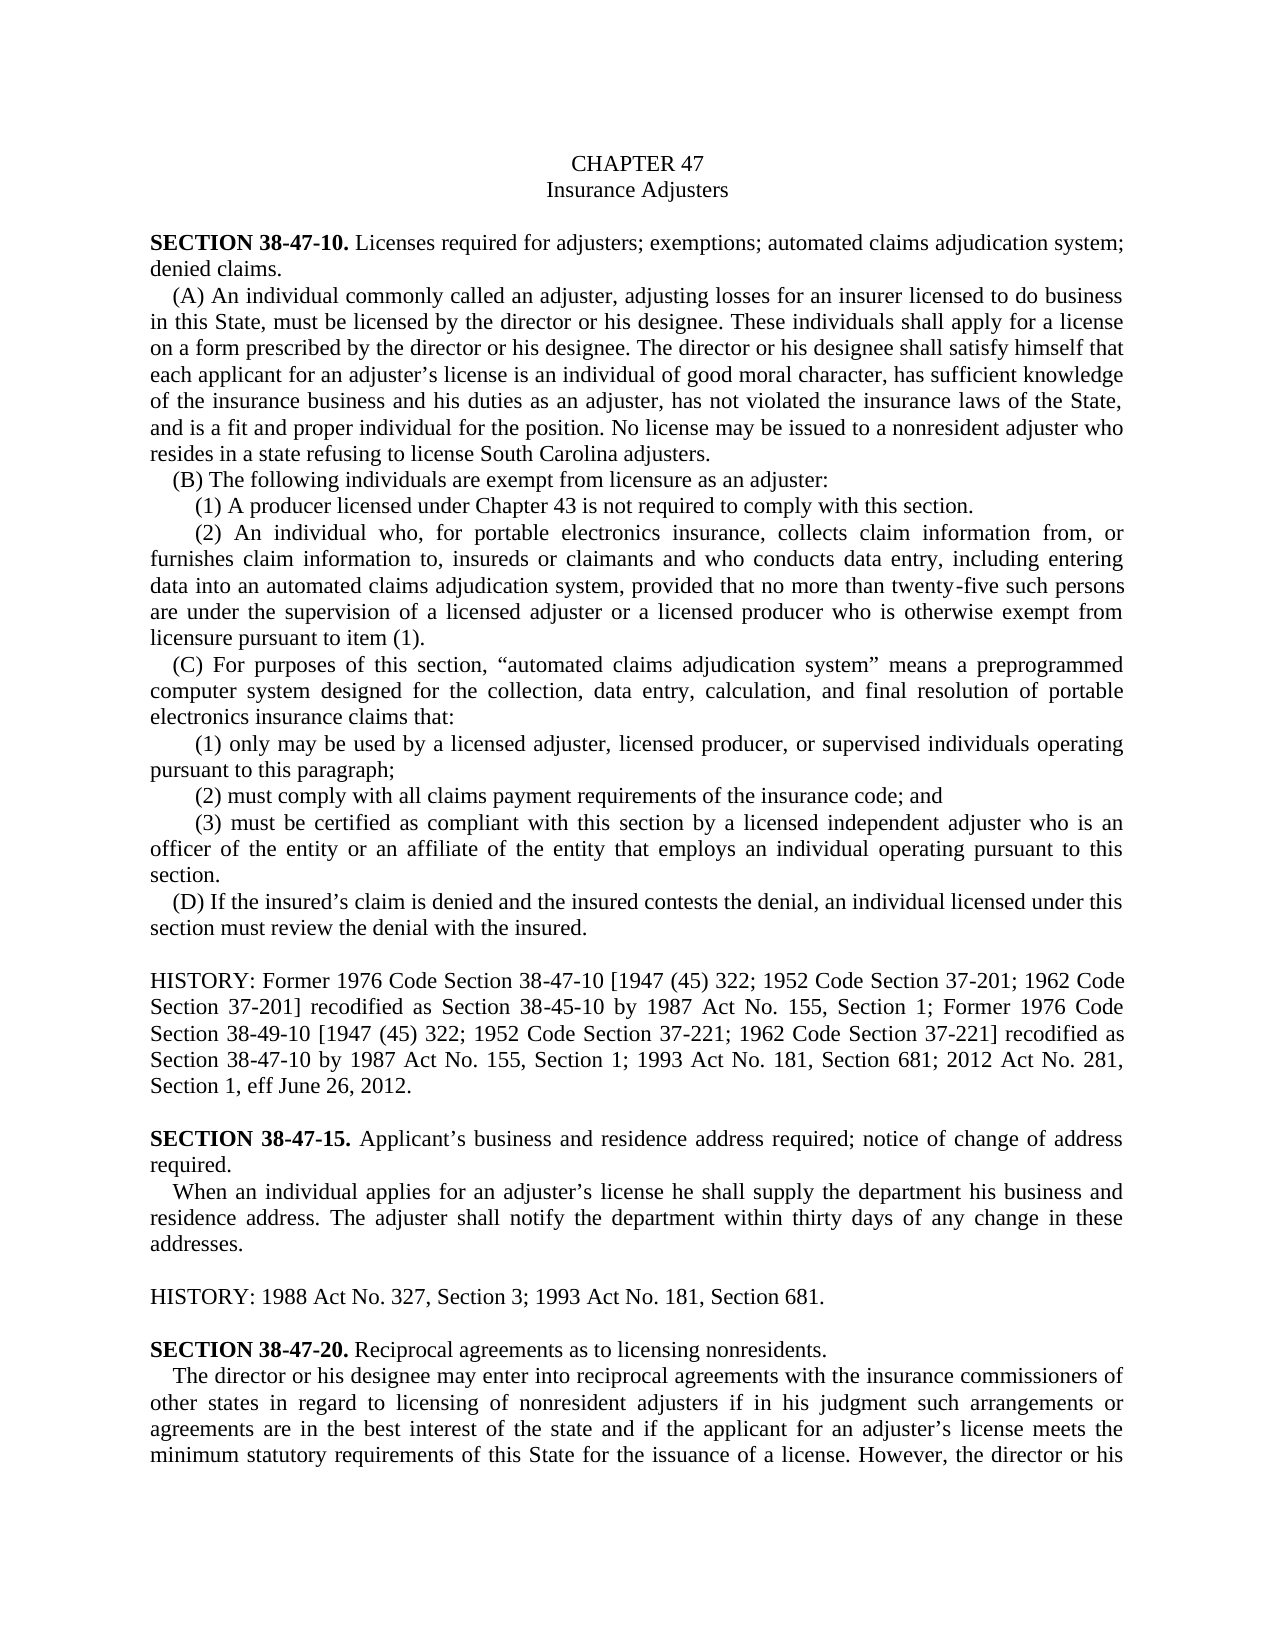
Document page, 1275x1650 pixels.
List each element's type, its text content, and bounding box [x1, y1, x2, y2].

text (3) must be certified as compliant with this section by a licensed independent adjuster who is an officer of the entity or an affiliate of the entity that employs an individual operating pursuant to this section. [150, 809, 1125, 888]
text (C) For purposes of this section, “automated claims adjudication system” means a preprogrammed computer system designed for the collection, data entry, calculation, and final resolution of portable electronics insurance claims that: [150, 651, 1125, 730]
text (1) only may be used by a licensed adjuster, licensed producer, or supervised individuals operating pursuant to this paragraph; [150, 730, 1125, 782]
text HISTORY: 1988 Act No. 327, Section 3; 1993 Act No. 181, Section 681. [150, 1283, 1125, 1309]
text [150, 1362, 1125, 1468]
text CHAPTER 47 [150, 150, 1125, 176]
text When an individual applies for an adjuster’s license he shall supply the department his business and residence address. The adjuster shall notify the department within thirty days of any change in these addresses. [150, 1178, 1125, 1257]
text (A) An individual commonly called an adjuster, adjusting losses for an insurer licensed to do business in this State, must be licensed by the director or his designee. These individuals shall apply for a license on a form prescribed by the director or his designee. The director or his designee shall satisfy himself that each applicant for an adjuster’s license is an individual of good moral character, has sufficient knowledge of the insurance business and his duties as an adjuster, has not violated the insurance laws of the State, and is a fit and proper individual for the position. No license may be issued to a nonresident adjuster who resides in a state refusing to license South Carolina adjusters. [150, 282, 1125, 466]
text SECTION 38-47-15. Applicant’s business and residence address required; notice of change of address required. [150, 1125, 1125, 1178]
text HISTORY: Former 1976 Code Section 38-47-10 [1947 (45) 322; 1952 Code Section 37-201; 1962 Code Section 37-201] recodified as Section 38-45-10 by 1987 Act No. 155, Section 1; Former 1976 Code Section 38-49-10 [1947 (45) 322; 1952 Code Section 37-221; 1962 Code Section 37-221] recodified as Section 38-47-10 by 1987 Act No. 155, Section 1; 1993 Act No. 181, Section 681; 2012 Act No. 281, Section 1, eff June 26, 2012. [150, 967, 1125, 1099]
text SECTION 38-47-10. Licenses required for adjusters; exemptions; automated claims adjudication system; denied claims. [150, 229, 1125, 282]
text Insurance Adjusters [150, 176, 1125, 203]
text (2) must comply with all claims payment requirements of the insurance code; and [150, 782, 1125, 809]
text (D) If the insured’s claim is denied and the insured contests the denial, an individual licensed under this section must review the denial with the insured. [150, 888, 1125, 941]
text (B) The following individuals are exempt from licensure as an adjuster: [150, 466, 1125, 493]
text (1) A producer licensed under Chapter 43 is not required to comply with this section. [150, 493, 1125, 519]
text SECTION 38-47-20. Reciprocal agreements as to licensing nonresidents. [150, 1336, 1125, 1362]
text (2) An individual who, for portable electronics insurance, collects claim information from, or furnishes claim information to, insureds or claimants and who conducts data entry, including entering data into an automated claims adjudication system, provided that no more than twenty-five such persons are under the supervision of a licensed adjuster or a licensed producer who is otherwise exempt from licensure pursuant to item (1). [150, 519, 1125, 651]
